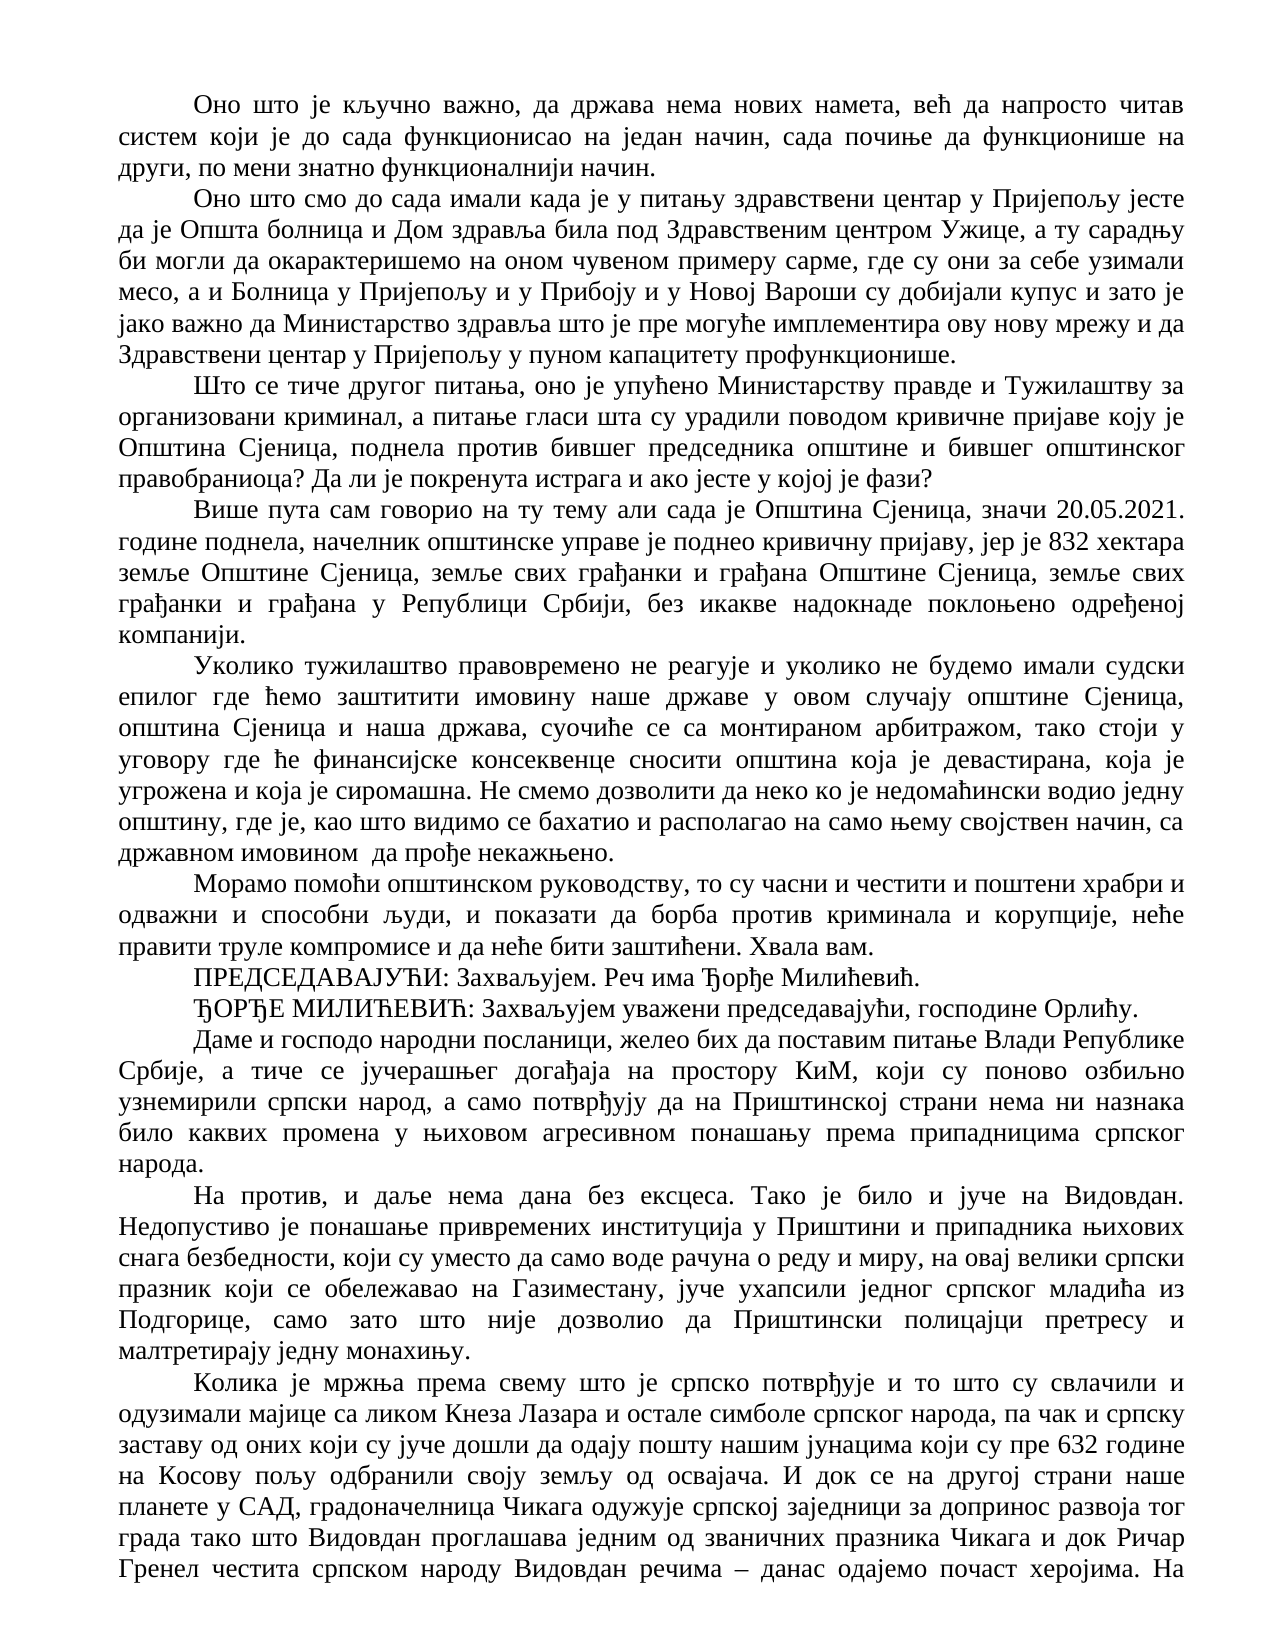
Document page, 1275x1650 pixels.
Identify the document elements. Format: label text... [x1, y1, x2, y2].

text Даме и господо народни посланици, желео бих да поставим питање Влади Републике Србије, а тиче се јучерашњег догађаја на простору КиМ, који су поново озбиљно узнемирили српски народ, а само потврђују да на Приштинској страни нема ни назнака било каквих промена у њиховом агресивном понашању према припадницима српског народа. [118, 1023, 1186, 1179]
text ЂОРЂЕ МИЛИЋЕВИЋ: Захваљујем уважени председавајући, господине Орлићу. [118, 992, 1186, 1023]
text Што се тиче другог питања, оно је упућено Министарству правде и Тужилаштву за организовани криминал, а питање гласи шта су урадили поводом кривичне пријаве коју је Општина Сјеница, поднела против бившег председника општине и бившег општинског правобраниоца? Да ли је покренута истрага и ако јесте у којој је фази? [118, 369, 1186, 493]
text ПРЕДСЕДАВАЈУЋИ: Захваљујем. Реч има Ђорђе Милићевић. [118, 961, 1186, 992]
text Више пута сам говорио на ту тему али сада је Општина Сјеница, значи 20.05.2021. године поднела, начелник општинске управе је поднео кривичну пријаву, јер је 832 хектара земље Општине Сјеница, земље свих грађанки и грађана Општине Сјеница, земље свих грађанки и грађана у Републици Србији, без икакве надокнаде поклоњено одређеној компанији. [118, 493, 1186, 649]
text Морамо помоћи општинском руководству, то су часни и честити и поштени храбри и одважни и способни људи, и показати да борба против криминала и корупције, неће правити труле компромисе и да неће бити заштићени. Хвала вам. [118, 867, 1186, 961]
text Оно што смо до сада имали када је у питању здравствени центар у Пријепољу јесте да је Општа болница и Дом здравља била под Здравственим центром Ужице, а ту сарадњу би могли да окарактеришемо на оном чувеном примеру сарме, где су они за себе узимали месо, а и Болница у Пријепољу и у Прибоју и у Новој Вароши су добијали купус и зато је јако важно да Министарство здравља што је пре могуће имплементира ову нову мрежу и да Здравствени центар у Пријепољу у пуном капацитету профункционише. [118, 182, 1186, 369]
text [118, 1366, 1186, 1584]
text Оно што је кључно важно, да држава нема нових намета, већ да напросто читав систем који је до сада функционисао на један начин, сада почиње да функционише на други, по мени знатно функционалнији начин. [118, 89, 1186, 182]
text Уколико тужилаштво правовремено не реагује и уколико не будемо имали судски епилог где ћемо заштитити имовину наше државе у овом случају општине Сјеница, општина Сјеница и наша држава, суочиће се са монтираном арбитражом, тако стоји у уговору где ће финансијске консеквенце сносити општина која је девастирана, која је угрожена и која је сиромашна. Не смемо дозволити да неко ко је недомаћински водио једну општину, где је, као што видимо се бахатио и располагао на само њему својствен начин, са државном имовином да прође некажњено. [118, 649, 1186, 867]
text На против, и даље нема дана без ексцеса. Тако је било и јуче на Видовдан. Недопустиво је понашање привремених институција у Приштини и припадника њихових снага безбедности, који су уместо да само воде рачуна о реду и миру, на овај велики српски празник који се обележавао на Газиместану, јуче ухапсили једног српског младића из Подгорице, само зато што није дозволио да Приштински полицајци претресу и малтретирају једну монахињу. [118, 1179, 1186, 1366]
